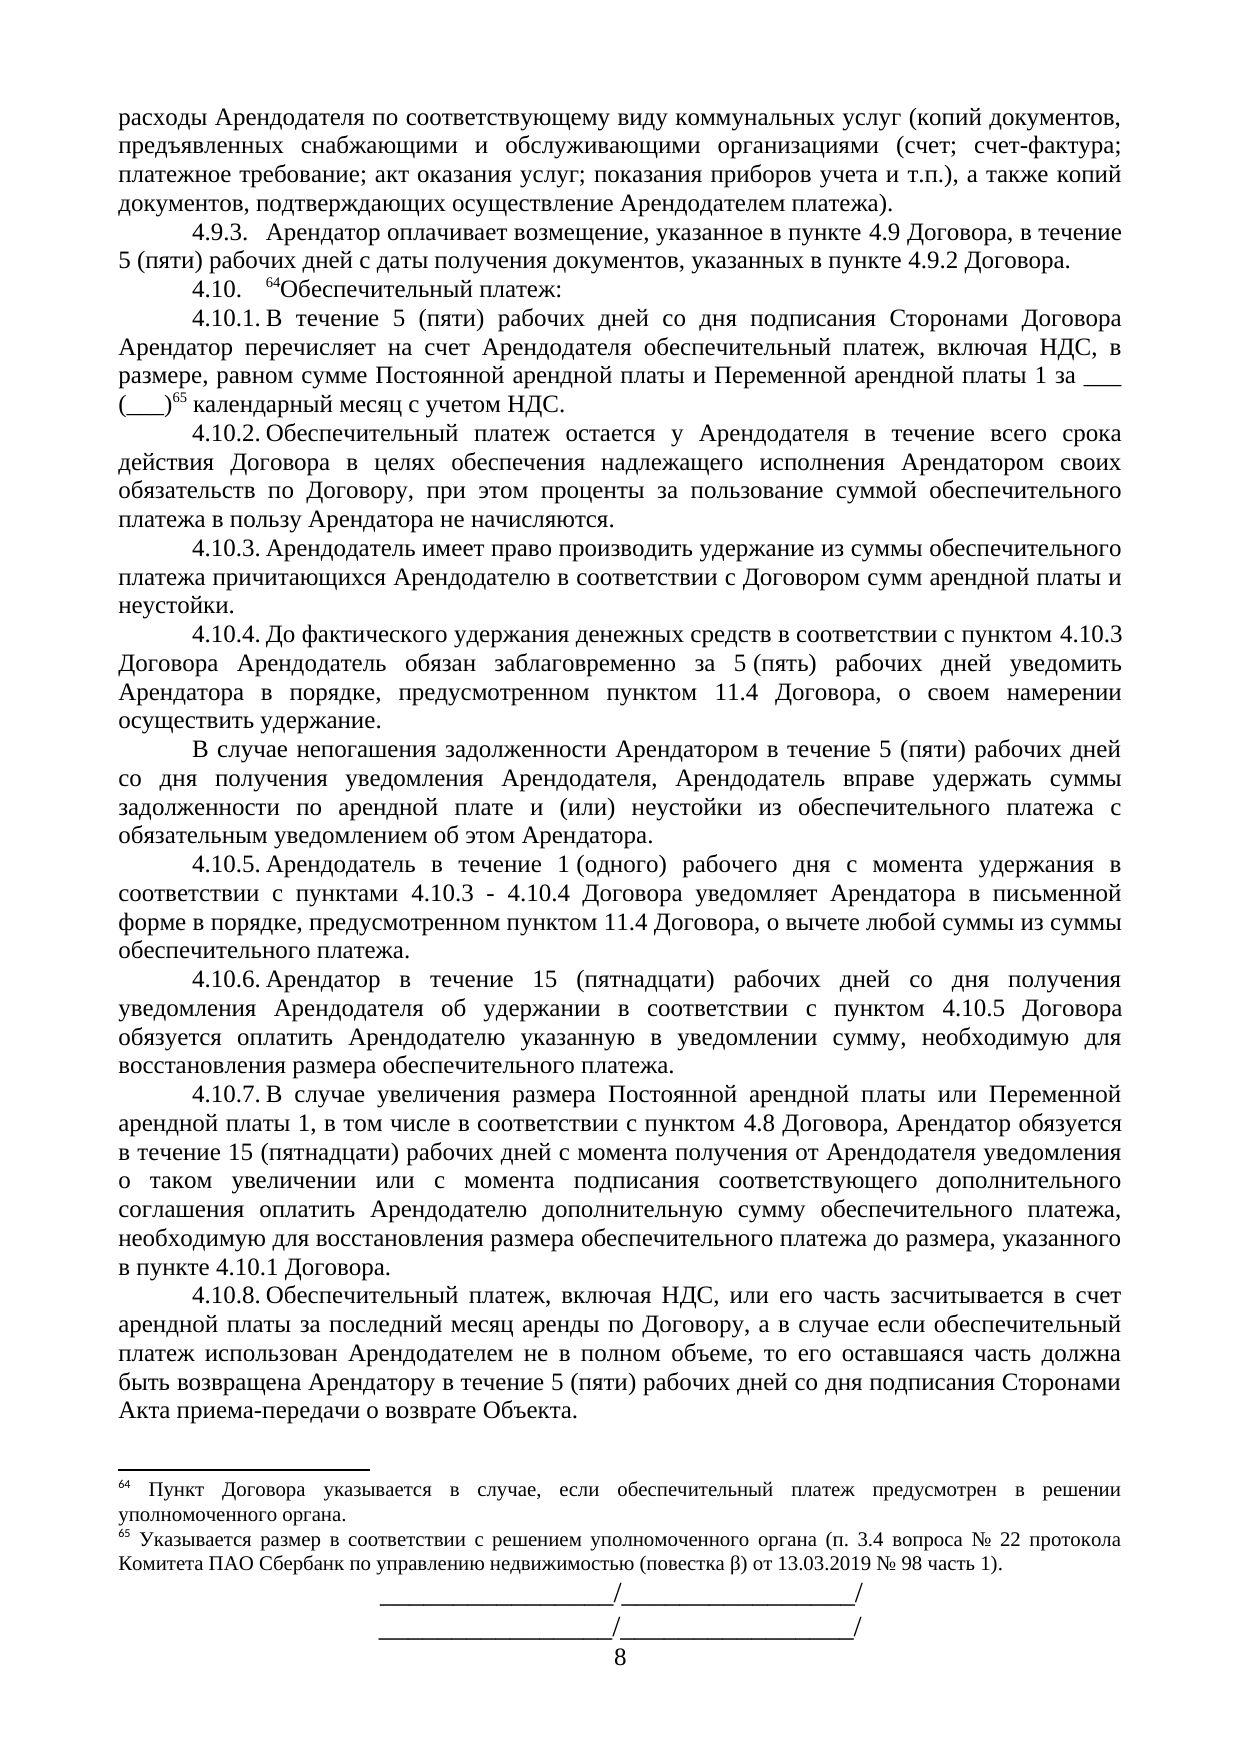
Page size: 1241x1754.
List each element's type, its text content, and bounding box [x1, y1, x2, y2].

list Арендодатель имеет право производить удержание из суммы обеспечительного платежа причитающихся Арендодателю в соответствии с Договором сумм арендной платы и неустойки. [118, 533, 1122, 619]
list Арендодатель направляет Арендатору акт или универсальный передаточный документ на оплату возмещения, указанного в пункте 4.9 Договора, не позднее ____________ с приложением расчета и заверенных Арендодателем копий документов, подтверждающих расходы Арендодателя по соответствующему виду коммунальных услуг (копий документов, предъявленных снабжающими и обслуживающими организациями (счет; счет-фактура; платежное требование; акт оказания услуг; показания приборов учета и т.п.), а также копий документов, подтверждающих осуществление Арендодателем платежа). [118, 102, 1122, 217]
list В течение 5 (пяти) рабочих дней со дня подписания Сторонами Договора Арендатор перечисляет на счет Арендодателя обеспечительный платеж, включая НДС, в размере, равном сумме Постоянной арендной платы и Переменной арендной платы 1 за ___ (___) календарный месяц с учетом НДС. [118, 303, 1122, 418]
list До фактического удержания денежных средств в соответствии с пунктом 4.10.3 Договора Арендодатель обязан заблаговременно за 5 (пять) рабочих дней уведомить Арендатора в порядке, предусмотренном пунктом 11.4 Договора, о своем намерении осуществить удержание. [118, 619, 1122, 734]
list В случае непогашения задолженности Арендатором в течение 5 (пяти) рабочих дней со дня получения уведомления Арендодателя, Арендодатель вправе удержать суммы задолженности по арендной плате и (или) неустойки из обеспечительного платежа с обязательным уведомлением об этом Арендатора. [118, 734, 1122, 849]
list Обеспечительный платеж остается у Арендодателя в течение всего срока действия Договора в целях обеспечения надлежащего исполнения Арендатором своих обязательств по Договору, при этом проценты за пользование суммой обеспечительного платежа в пользу Арендатора не начисляются. [118, 418, 1122, 533]
list Арендатор оплачивает возмещение, указанное в пункте 4.9 Договора, в течение 5 (пяти) рабочих дней с даты получения документов, указанных в пункте 4.9.2 Договора. [118, 217, 1122, 274]
list Арендодатель в течение 1 (одного) рабочего дня с момента удержания в соответствии с пунктами 4.10.3 - 4.10.4 Договора уведомляет Арендатора в письменной форме в порядке, предусмотренном пунктом 11.4 Договора, о вычете любой суммы из суммы обеспечительного платежа. [118, 849, 1122, 964]
list Арендатор в течение 15 (пятнадцати) рабочих дней со дня получения уведомления Арендодателя об удержании в соответствии с пунктом 4.10.5 Договора обязуется оплатить Арендодателю указанную в уведомлении сумму, необходимую для восстановления размера обеспечительного платежа. [118, 964, 1122, 1079]
list Обеспечительный платеж: [118, 274, 1122, 303]
list Обеспечительный платеж, включая НДС, или его часть засчитывается в счет арендной платы за последний месяц аренды по Договору, а в случае если обеспечительный платеж использован Арендодателем не в полном объеме, то его оставшаяся часть должна быть возвращена Арендатору в течение 5 (пяти) рабочих дней со дня подписания Сторонами Акта приема-передачи о возврате Объекта. [118, 1281, 1122, 1424]
list В случае увеличения размера Постоянной арендной платы или Переменной арендной платы 1, в том числе в соответствии с пунктом 4.8 Договора, Арендатор обязуется в течение 15 (пятнадцати) рабочих дней с момента получения от Арендодателя уведомления о таком увеличении или с момента подписания соответствующего дополнительного соглашения оплатить Арендодателю дополнительную сумму обеспечительного платежа, необходимую для восстановления размера обеспечительного платежа до размера, указанного в пункте 4.10.1 Договора. [118, 1079, 1122, 1281]
